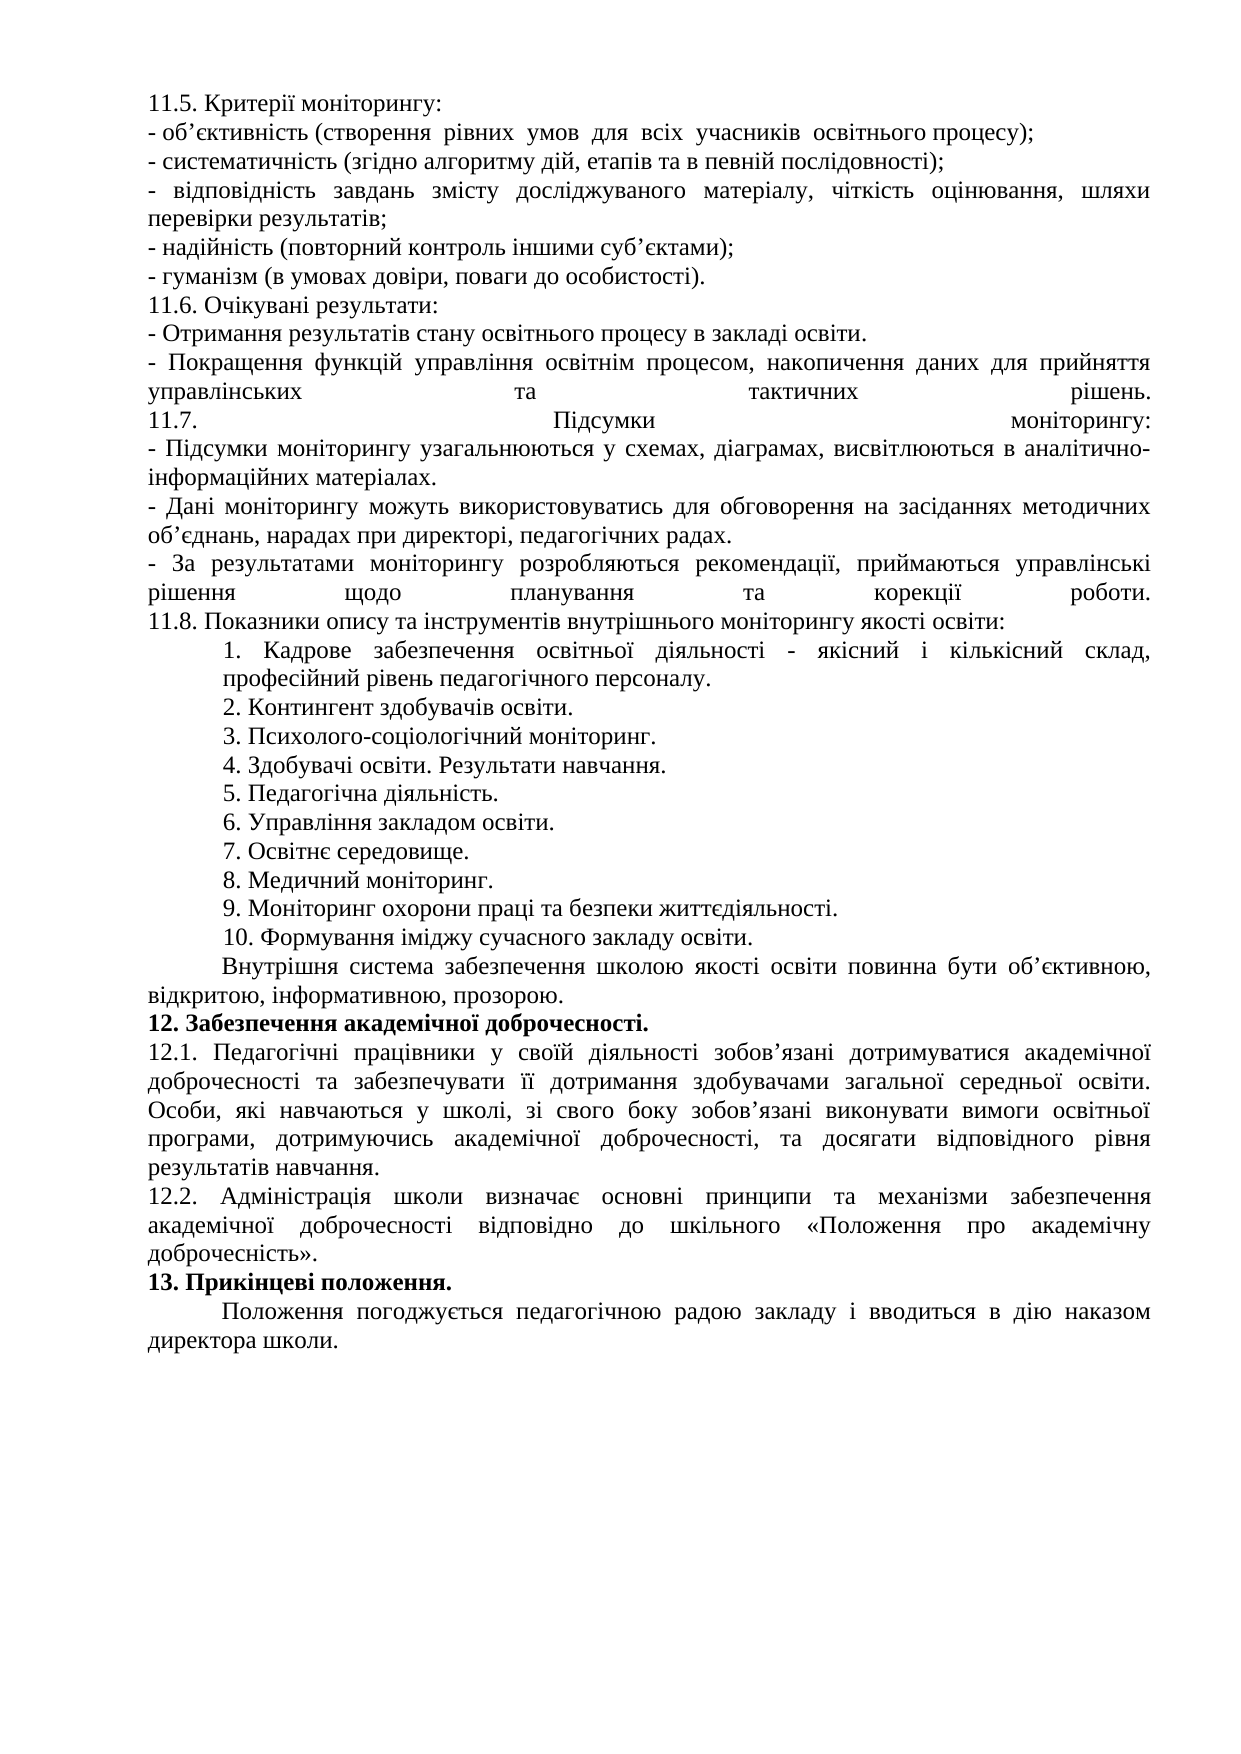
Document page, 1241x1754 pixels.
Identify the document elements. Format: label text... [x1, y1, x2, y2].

text - Отримання результатів стану освітнього процесу в закладі освіти. [148, 318, 1152, 347]
text - об’єктивність (створення рівних умов для всіх учасників освітнього процесу); [148, 117, 1152, 146]
text 10. Формування іміджу сучасного закладу освіти. [223, 922, 1152, 951]
text 1. Кадрове забезпечення освітньої діяльності - якісний і кількісний склад, професійний рівень педагогічного персоналу. [223, 635, 1152, 692]
text - За результатами моніторингу розробляються рекомендації, приймаються управлінські рішення щодо планування та корекції роботи. 11.8. Показники опису та інструментів внутрішнього моніторингу якості освіти: [148, 548, 1152, 635]
text 11.6. Очікувані результати: [148, 290, 1152, 318]
text 12.1. Педагогічні працівники у своїй діяльності зобов’язані дотримуватися академічної доброчесності та забезпечувати її дотримання здобувачами загальної середньої освіти. Особи, які навчаються у школі, зі свого боку зобов’язані виконувати вимоги освітньої програми, дотримуючись академічної доброчесності, та досягати відповідного рівня результатів навчання. [148, 1037, 1152, 1181]
text 12. Забезпечення академічної доброчесності. [148, 1008, 1152, 1037]
text 4. Здобувачі освіти. Результати навчання. [223, 750, 1152, 778]
text 3. Психолого-соціологічний моніторинг. [223, 721, 1152, 750]
text - Дані моніторингу можуть використовуватись для обговорення на засіданнях методичних об’єднань, нарадах при директорі, педагогічних радах. [148, 491, 1152, 548]
text 2. Контингент здобувачів освіти. [223, 692, 1152, 721]
text - відповідність завдань змісту досліджуваного матеріалу, чіткість оцінювання, шляхи перевірки результатів; [148, 175, 1152, 232]
text 11.5. Критерії моніторингу: [148, 88, 1152, 117]
text 13. Прикінцеві положення. [148, 1267, 1152, 1296]
text 7. Освітнє середовище. [223, 836, 1152, 865]
text Положення погоджується педагогічною радою закладу і вводиться в дію наказом директора школи. [148, 1296, 1152, 1353]
text - гуманізм (в умовах довіри, поваги до особистості). [148, 261, 1152, 290]
text - систематичність (згідно алгоритму дій, етапів та в певній послідовності); [148, 146, 1152, 175]
text - надійність (повторний контроль іншими суб’єктами); [148, 232, 1152, 261]
text 12.2. Адміністрація школи визначає основні принципи та механізми забезпечення академічної доброчесності відповідно до шкільного «Положення про академічну доброчесність». [148, 1181, 1152, 1267]
text - Покращення функцій управління освітнім процесом, накопичення даних для прийняття управлінських та тактичних рішень. 11.7. Підсумки моніторингу: - Підсумки моніторингу узагальнюються у схемах, діаграмах, висвітлюються в аналітично-інформаційних матеріалах. [148, 347, 1152, 491]
text 5. Педагогічна діяльність. [223, 778, 1152, 807]
text 6. Управління закладом освіти. [223, 807, 1152, 836]
text 9. Моніторинг охорони праці та безпеки життєдіяльності. [223, 893, 1152, 922]
text Внутрішня система забезпечення школою якості освіти повинна бути об’єктивною, відкритою, інформативною, прозорою. [148, 951, 1152, 1008]
text 8. Медичний моніторинг. [223, 865, 1152, 893]
